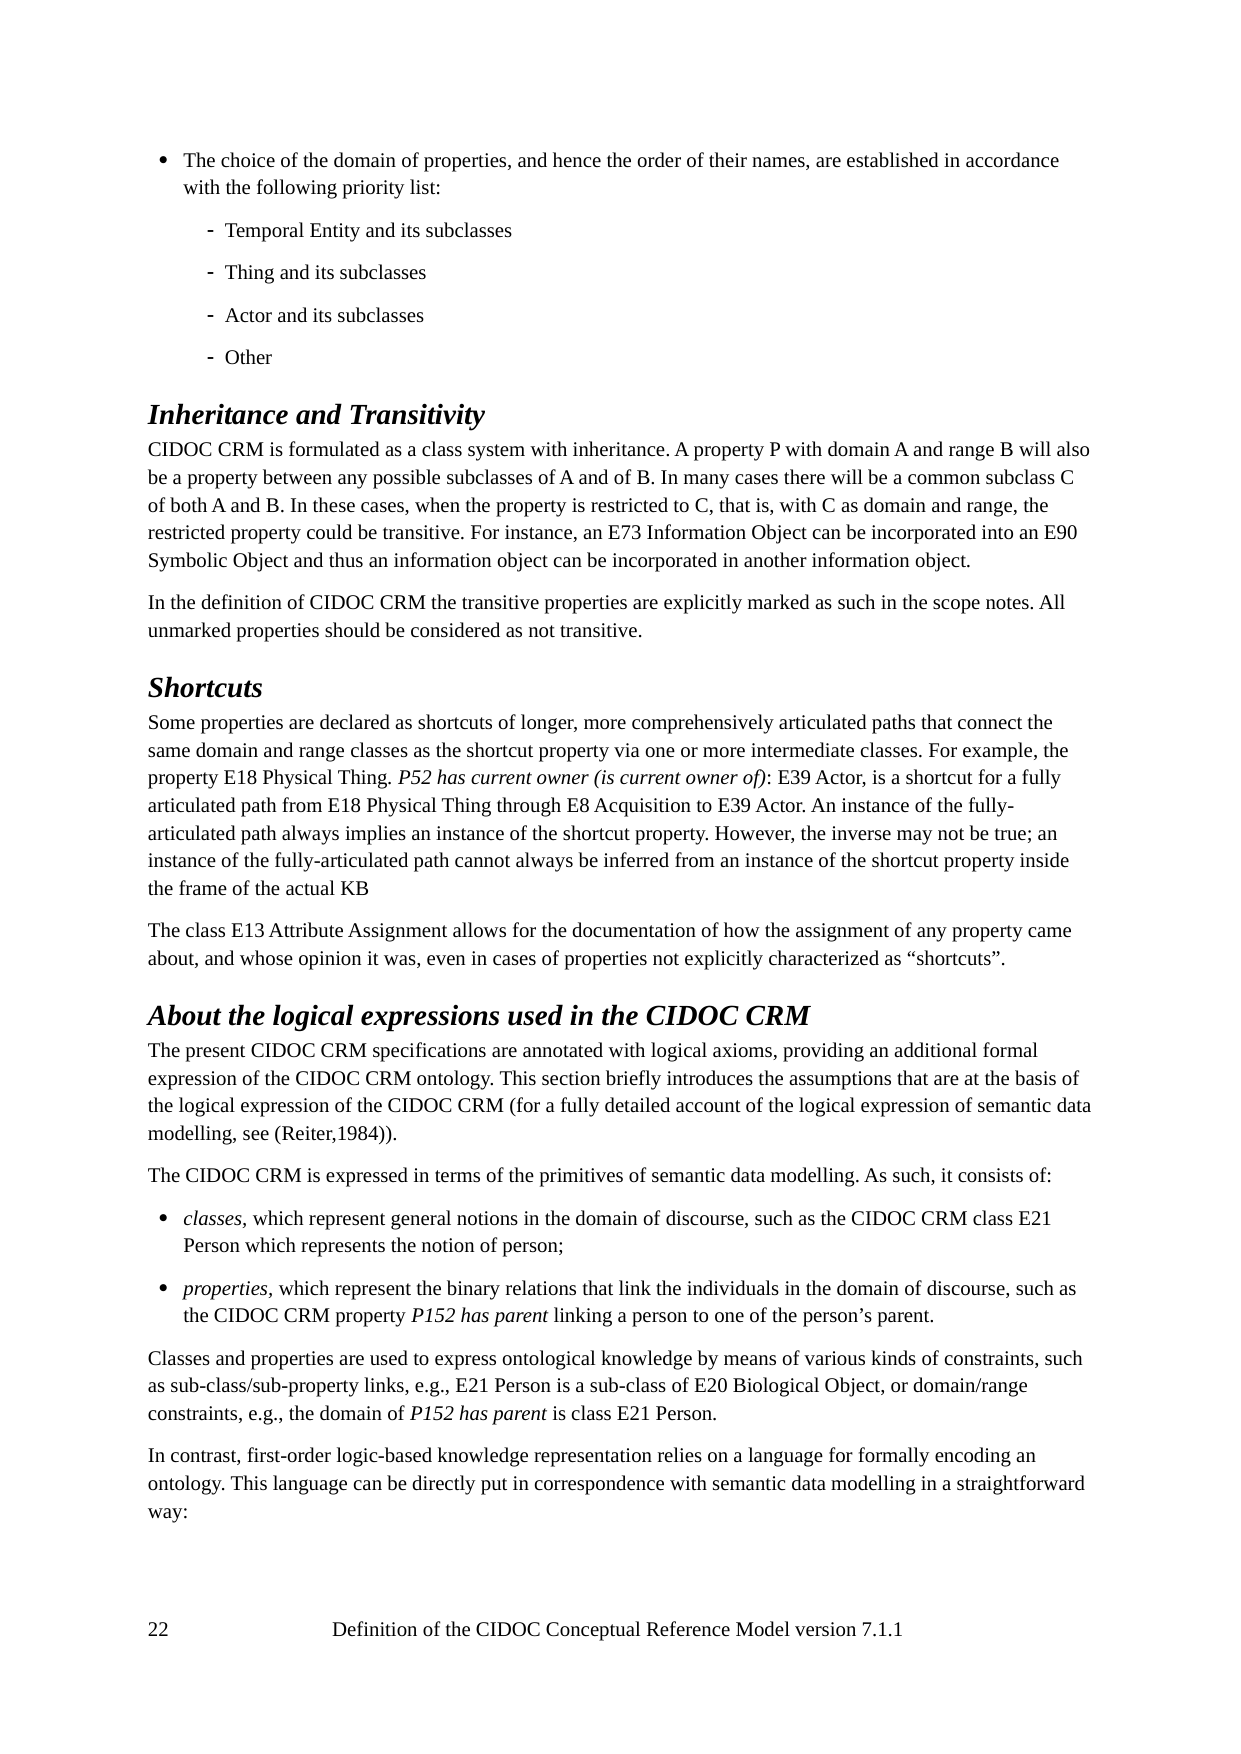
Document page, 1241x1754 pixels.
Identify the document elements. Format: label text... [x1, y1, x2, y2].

subtitle Shortcuts [148, 670, 1092, 704]
text In the definition of CIDOC CRM the transitive properties are explicitly marked as such in the scope notes. All unmarked properties should be considered as not transitive. [148, 590, 1092, 642]
text CIDOC CRM is formulated as a class system with inheritance. A property P with domain A and range B will also be a property between any possible subclasses of A and of B. In many cases there will be a common subclass C of both A and B. In these cases, when the property is restricted to C, that is, with C as domain and range, the restricted property could be transitive. For instance, an E73 Information Object can be incorporated into an E90 Symbolic Object and thus an information object can be incorporated in another information object. [148, 437, 1092, 572]
subtitle About the logical expressions used in the CIDOC CRM [148, 998, 1092, 1032]
list Thing and its subclasses [207, 260, 1092, 284]
text The class E13 Attribute Assignment allows for the documentation of how the assignment of any property came about, and whose opinion it was, even in cases of properties not explicitly characterized as “shortcuts”. [148, 918, 1092, 970]
list Temporal Entity and its subclasses [207, 218, 1092, 242]
text Classes and properties are used to express ontological knowledge by means of various kinds of constraints, such as sub-class/sub-property links, e.g., E21 Person is a sub-class of E20 Biological Object, or domain/range constraints, e.g., the domain of P152 has parent is class E21 Person. [148, 1346, 1092, 1425]
subtitle Inheritance and Transitivity [148, 397, 1092, 431]
text The CIDOC CRM is expressed in terms of the primitives of semantic data modelling. As such, it consists of: [148, 1163, 1092, 1187]
text Some properties are declared as shortcuts of longer, more comprehensively articulated paths that connect the same domain and range classes as the shortcut property via one or more intermediate classes. For example, the property E18 Physical Thing. P52 has current owner (is current owner of): E39 Actor, is a shortcut for a fully articulated path from E18 Physical Thing through E8 Acquisition to E39 Actor. An instance of the fully-articulated path always implies an instance of the shortcut property. However, the inverse may not be true; an instance of the fully-articulated path cannot always be inferred from an instance of the shortcut property inside the frame of the actual KB [148, 710, 1092, 900]
list Actor and its subclasses [207, 302, 1092, 327]
list properties, which represent the binary relations that link the individuals in the domain of discourse, such as the CIDOC CRM property P152 has parent linking a person to one of the person’s parent. [159, 1276, 1092, 1327]
text The present CIDOC CRM specifications are annotated with logical axioms, providing an additional formal expression of the CIDOC CRM ontology. This section briefly introduces the assumptions that are at the basis of the logical expression of the CIDOC CRM (for a fully detailed account of the logical expression of semantic data modelling, see (Reiter,1984)). [148, 1038, 1092, 1145]
list Other [207, 345, 1092, 369]
list classes, which represent general notions in the domain of discourse, such as the CIDOC CRM class E21 Person which represents the notion of person; [159, 1206, 1092, 1257]
list The choice of the domain of properties, and hence the order of their names, are established in accordance with the following priority list: [159, 148, 1092, 199]
text In contrast, first-order logic-based knowledge representation relies on a language for formally encoding an ontology. This language can be directly put in correspondence with semantic data modelling in a straightforward way: [148, 1443, 1092, 1523]
